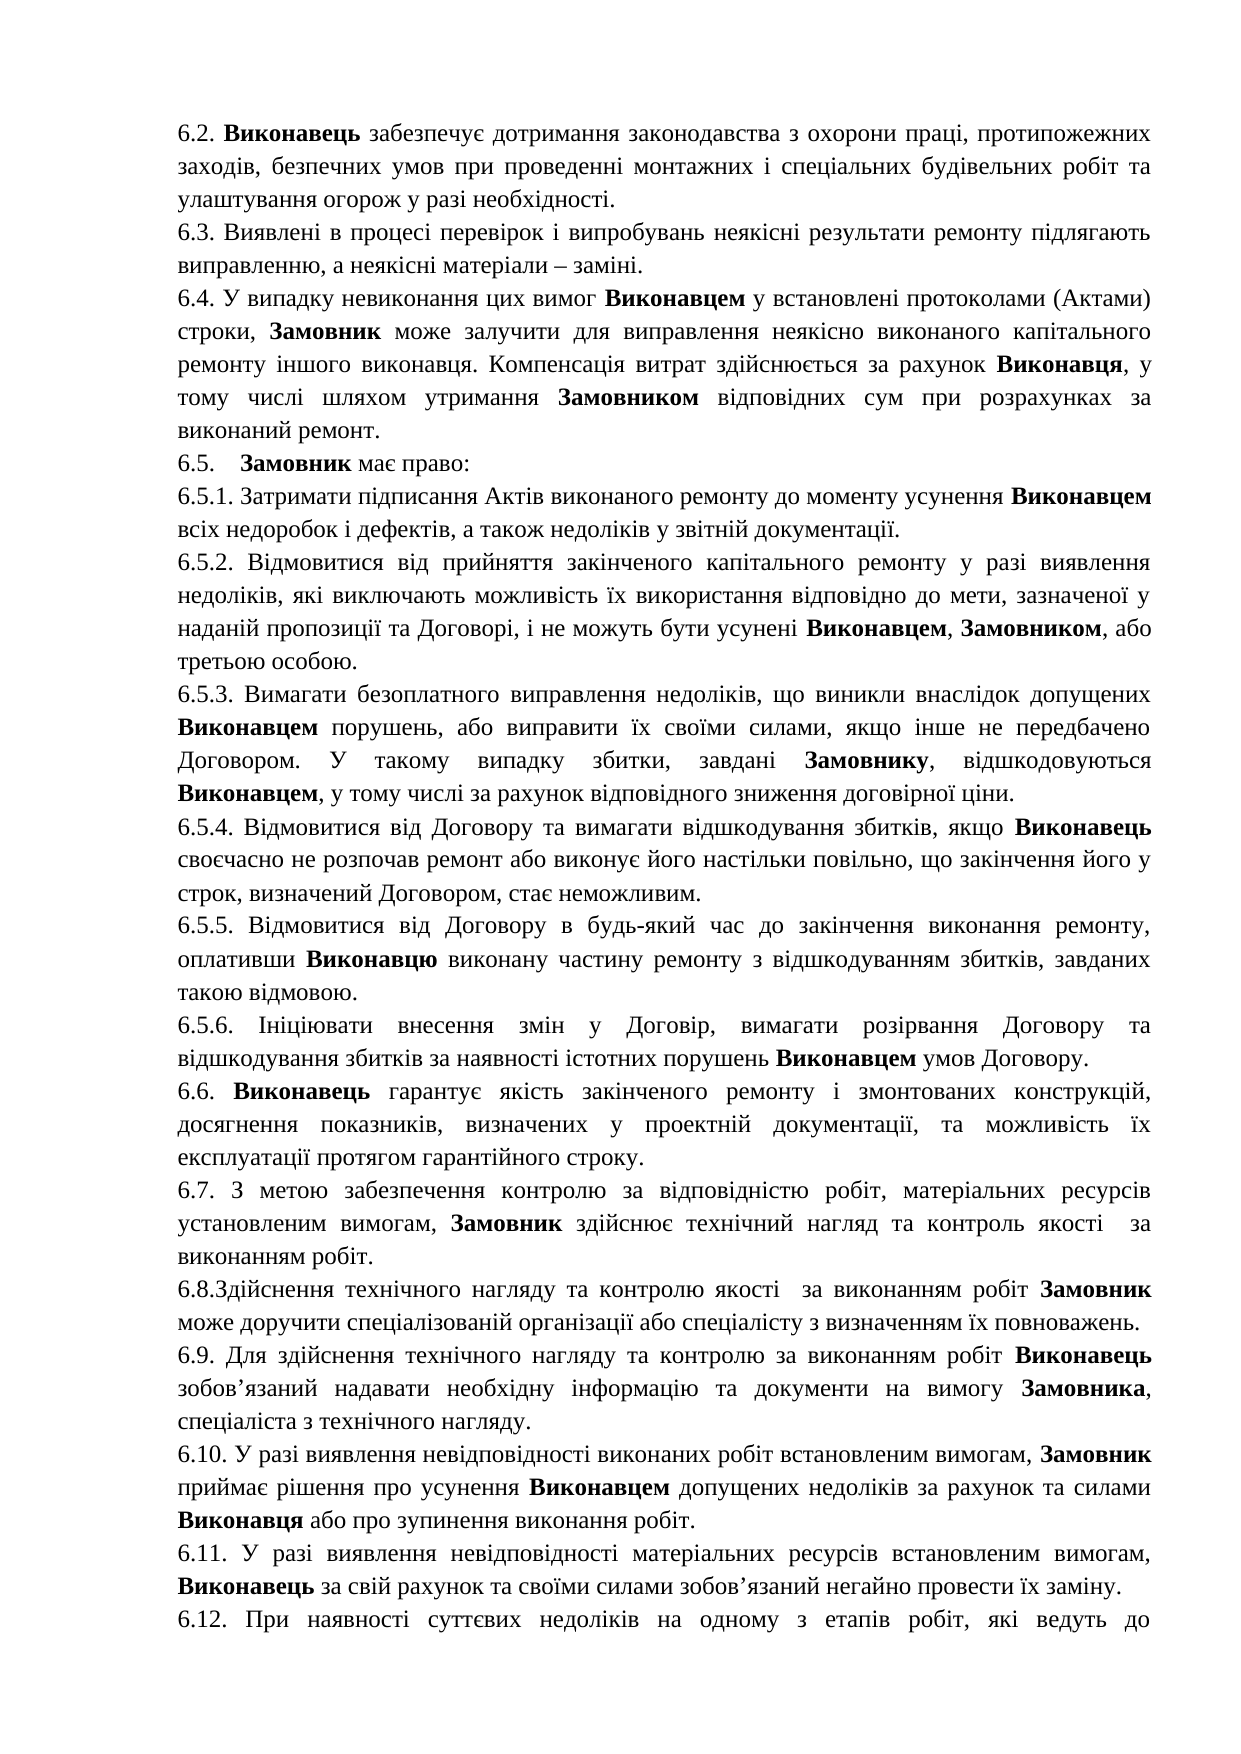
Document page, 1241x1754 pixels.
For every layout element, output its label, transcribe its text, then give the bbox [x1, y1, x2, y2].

text 6.9. Для здійснення технічного нагляду та контролю за виконанням робіт Виконавець зобов’язаний надавати необхідну інформацію та документи на вимогу Замовника, спеціаліста з технічного нагляду. [177, 1340, 1152, 1435]
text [177, 1604, 1152, 1633]
text 6.3. Виявлені в процесі перевірок і випробувань неякісні результати ремонту підлягають виправленню, а неякісні матеріали – заміні. [177, 217, 1152, 279]
text 6.5.5. Відмовитися від Договору в будь-який час до закінчення виконання ремонту, оплативши Виконавцю виконану частину ремонту з відшкодуванням збитків, завданих такою відмовою. [177, 911, 1152, 1005]
text 6.4. У випадку невиконання цих вимог Виконавцем у встановлені протоколами (Актами) строки, Замовник може залучити для виправлення неякісно виконаного капітального ремонту іншого виконавця. Компенсація витрат здійснюється за рахунок Виконавця, у тому числі шляхом утримання Замовником відповідних сум при розрахунках за виконаний ремонт. [177, 283, 1152, 444]
text 6.11. У разі виявлення невідповідності матеріальних ресурсів встановленим вимогам, Виконавець за свій рахунок та своїми силами зобов’язаний негайно провести їх заміну. [177, 1538, 1152, 1600]
text 6.5.4. Відмовитися від Договору та вимагати відшкодування збитків, якщо Виконавець своєчасно не розпочав ремонт або виконує його настільки повільно, що закінчення його у строк, визначений Договором, стає неможливим. [177, 812, 1152, 906]
text 6.8.Здійснення технічного нагляду та контролю якості за виконанням робіт Замовник може доручити спеціалізованій організації або спеціалісту з визначенням їх повноважень. [177, 1274, 1152, 1336]
text 6.5. Замовник має право: [177, 448, 1152, 477]
text 6.6. Виконавець гарантує якість закінченого ремонту і змонтованих конструкцій, досягнення показників, визначених у проектній документації, та можливість їх експлуатації протягом гарантійного строку. [177, 1076, 1152, 1171]
text 6.2. Виконавець забезпечує дотримання законодавства з охорони праці, протипожежних заходів, безпечних умов при проведенні монтажних і спеціальних будівельних робіт та улаштування огорож у разі необхідності. [177, 118, 1152, 213]
text 6.5.1. Затримати підписання Актів виконаного ремонту до моменту усунення Виконавцем всіх недоробок і дефектів, а також недоліків у звітній документації. [177, 481, 1152, 543]
text 6.5.3. Вимагати безоплатного виправлення недоліків, що виникли внаслідок допущених Виконавцем порушень, або виправити їх своїми силами, якщо інше не передбачено Договором. У такому випадку збитки, завдані Замовнику, відшкодовуються Виконавцем, у тому числі за рахунок відповідного зниження договірної ціни. [177, 679, 1152, 807]
text 6.5.2. Відмовитися від прийняття закінченого капітального ремонту у разі виявлення недоліків, які виключають можливість їх використання відповідно до мети, зазначеної у наданій пропозиції та Договорі, і не можуть бути усунені Виконавцем, Замовником, або третьою особою. [177, 547, 1152, 675]
text 6.5.6. Ініціювати внесення змін у Договір, вимагати розірвання Договору та відшкодування збитків за наявності істотних порушень Виконавцем умов Договору. [177, 1010, 1152, 1071]
text 6.10. У разі виявлення невідповідності виконаних робіт встановленим вимогам, Замовник приймає рішення про усунення Виконавцем допущених недоліків за рахунок та силами Виконавця або про зупинення виконання робіт. [177, 1439, 1152, 1534]
text 6.7. З метою забезпечення контролю за відповідністю робіт, матеріальних ресурсів установленим вимогам, Замовник здійснює технічний нагляд та контроль якості за виконанням робіт. [177, 1175, 1152, 1269]
